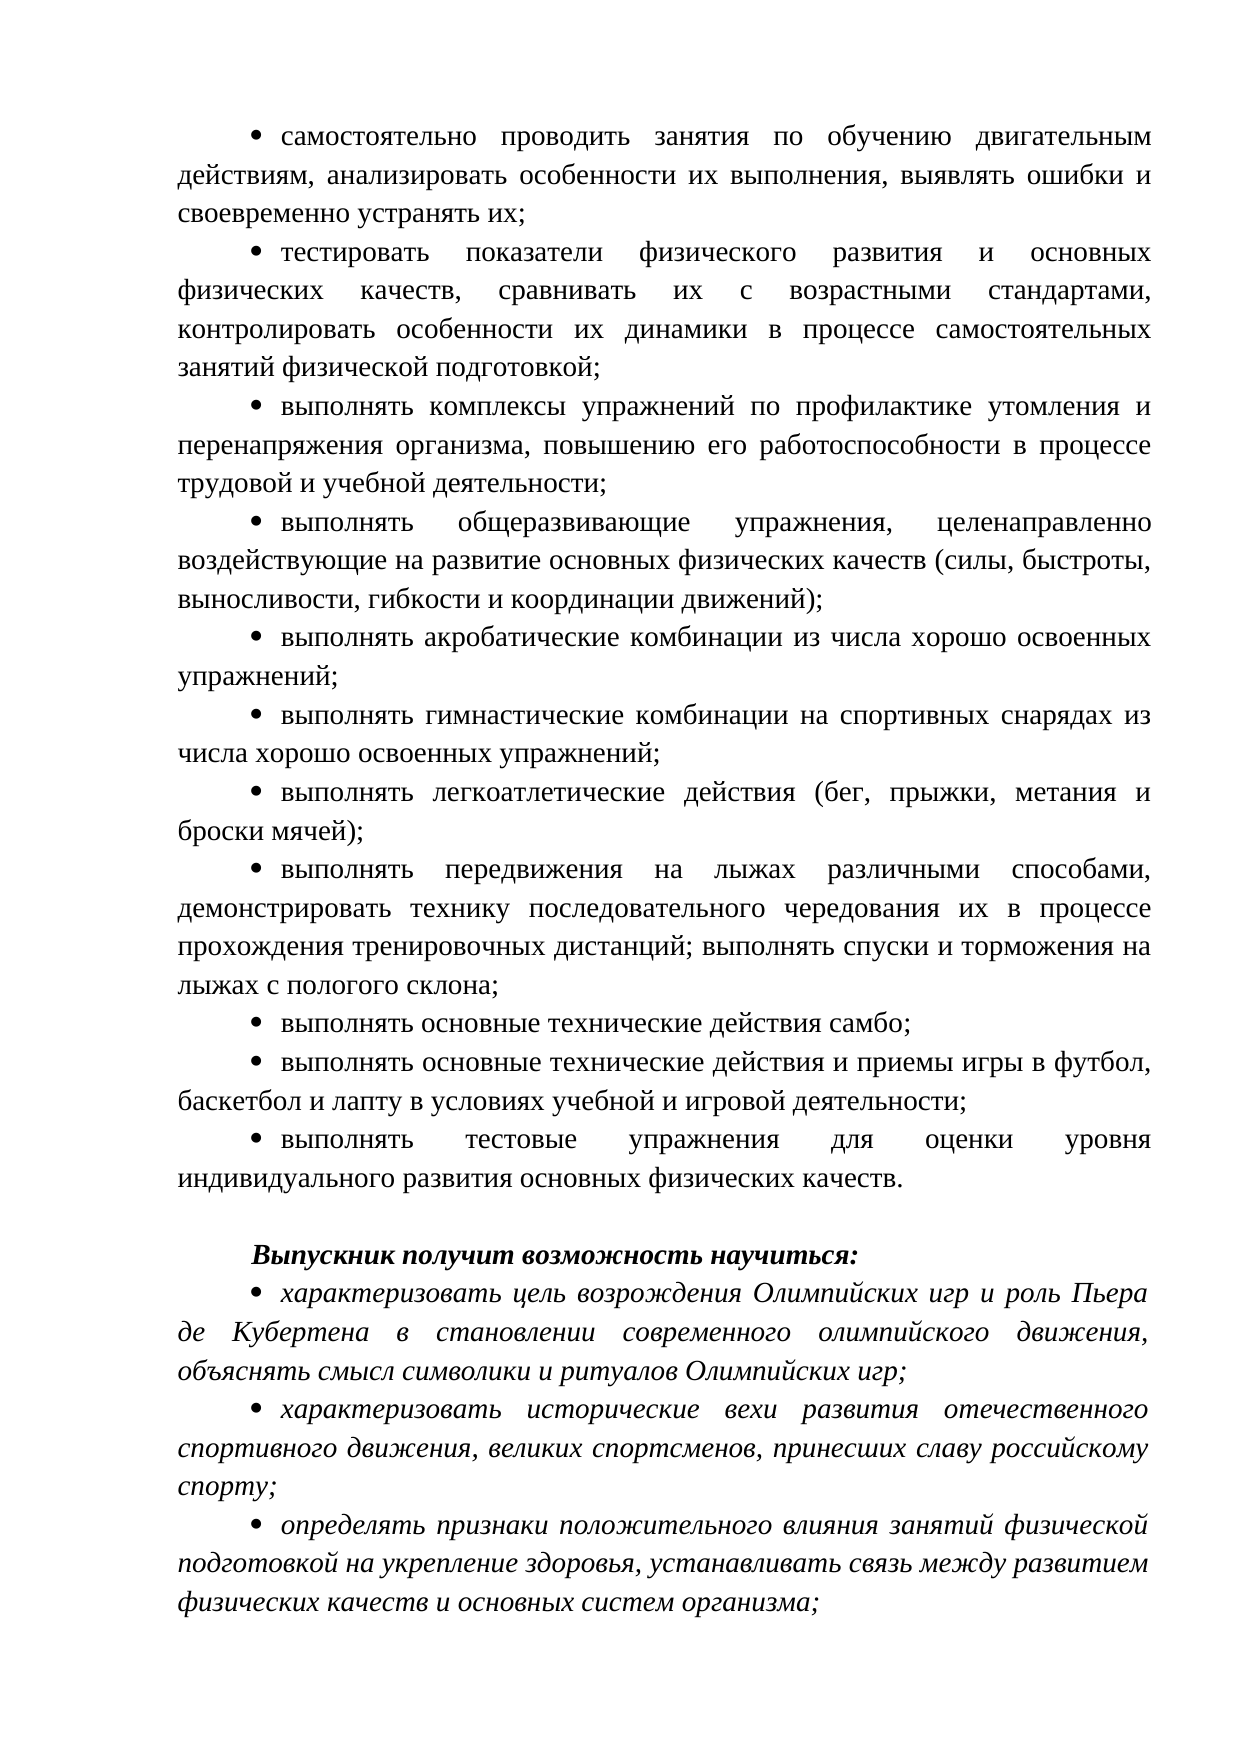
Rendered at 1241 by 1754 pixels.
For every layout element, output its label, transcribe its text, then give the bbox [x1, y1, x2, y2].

list тестировать показатели физического развития и основных физических качеств, сравнивать их с возрастными стандартами, контролировать особенности их динамики в процессе самостоятельных занятий физической подготовкой; [177, 234, 1152, 383]
list самостоятельно проводить занятия по обучению двигательным действиям, анализировать особенности их выполнения, выявлять ошибки и своевременно устранять их; [177, 118, 1152, 229]
list выполнять комплексы упражнений по профилактике утомления и перенапряжения организма, повышению его работоспособности в процессе трудовой и учебной деятельности; [177, 388, 1152, 499]
list выполнять общеразвивающие упражнения, целенаправленно воздействующие на развитие основных физических качеств (силы, быстроты, выносливости, гибкости и координации движений); [177, 504, 1152, 614]
list выполнять основные технические действия и приемы игры в футбол, баскетбол и лапту в условиях учебной и игровой деятельности; [177, 1044, 1152, 1116]
list выполнять гимнастические комбинации на спортивных снарядах из числа хорошо освоенных упражнений; [177, 697, 1152, 769]
list определять признаки положительного влияния занятий физической подготовкой на укрепление здоровья, устанавливать связь между развитием физических качеств и основных систем организма; [177, 1507, 1152, 1618]
list выполнять легкоатлетические действия (бег, прыжки, метания и броски мячей); [177, 774, 1152, 846]
list выполнять тестовые упражнения для оценки уровня индивидуального развития основных физических качеств. [177, 1121, 1152, 1193]
list характеризовать исторические вехи развития отечественного спортивного движения, великих спортсменов, принесших славу российскому спорту; [177, 1391, 1152, 1502]
list характеризовать цель возрождения Олимпийских игр и роль Пьера де Кубертена в становлении современного олимпийского движения, объяснять смысл символики и ритуалов Олимпийских игр; [177, 1276, 1152, 1386]
list выполнять основные технические действия самбо; [177, 1005, 1152, 1039]
list выполнять акробатические комбинации из числа хорошо освоенных упражнений; [177, 619, 1152, 692]
list выполнять передвижения на лыжах различными способами, демонстрировать технику последовательного чередования их в процессе прохождения тренировочных дистанций; выполнять спуски и торможения на лыжах с пологого склона; [177, 851, 1152, 1000]
text Выпускник получит возможность научиться: [177, 1237, 1152, 1271]
